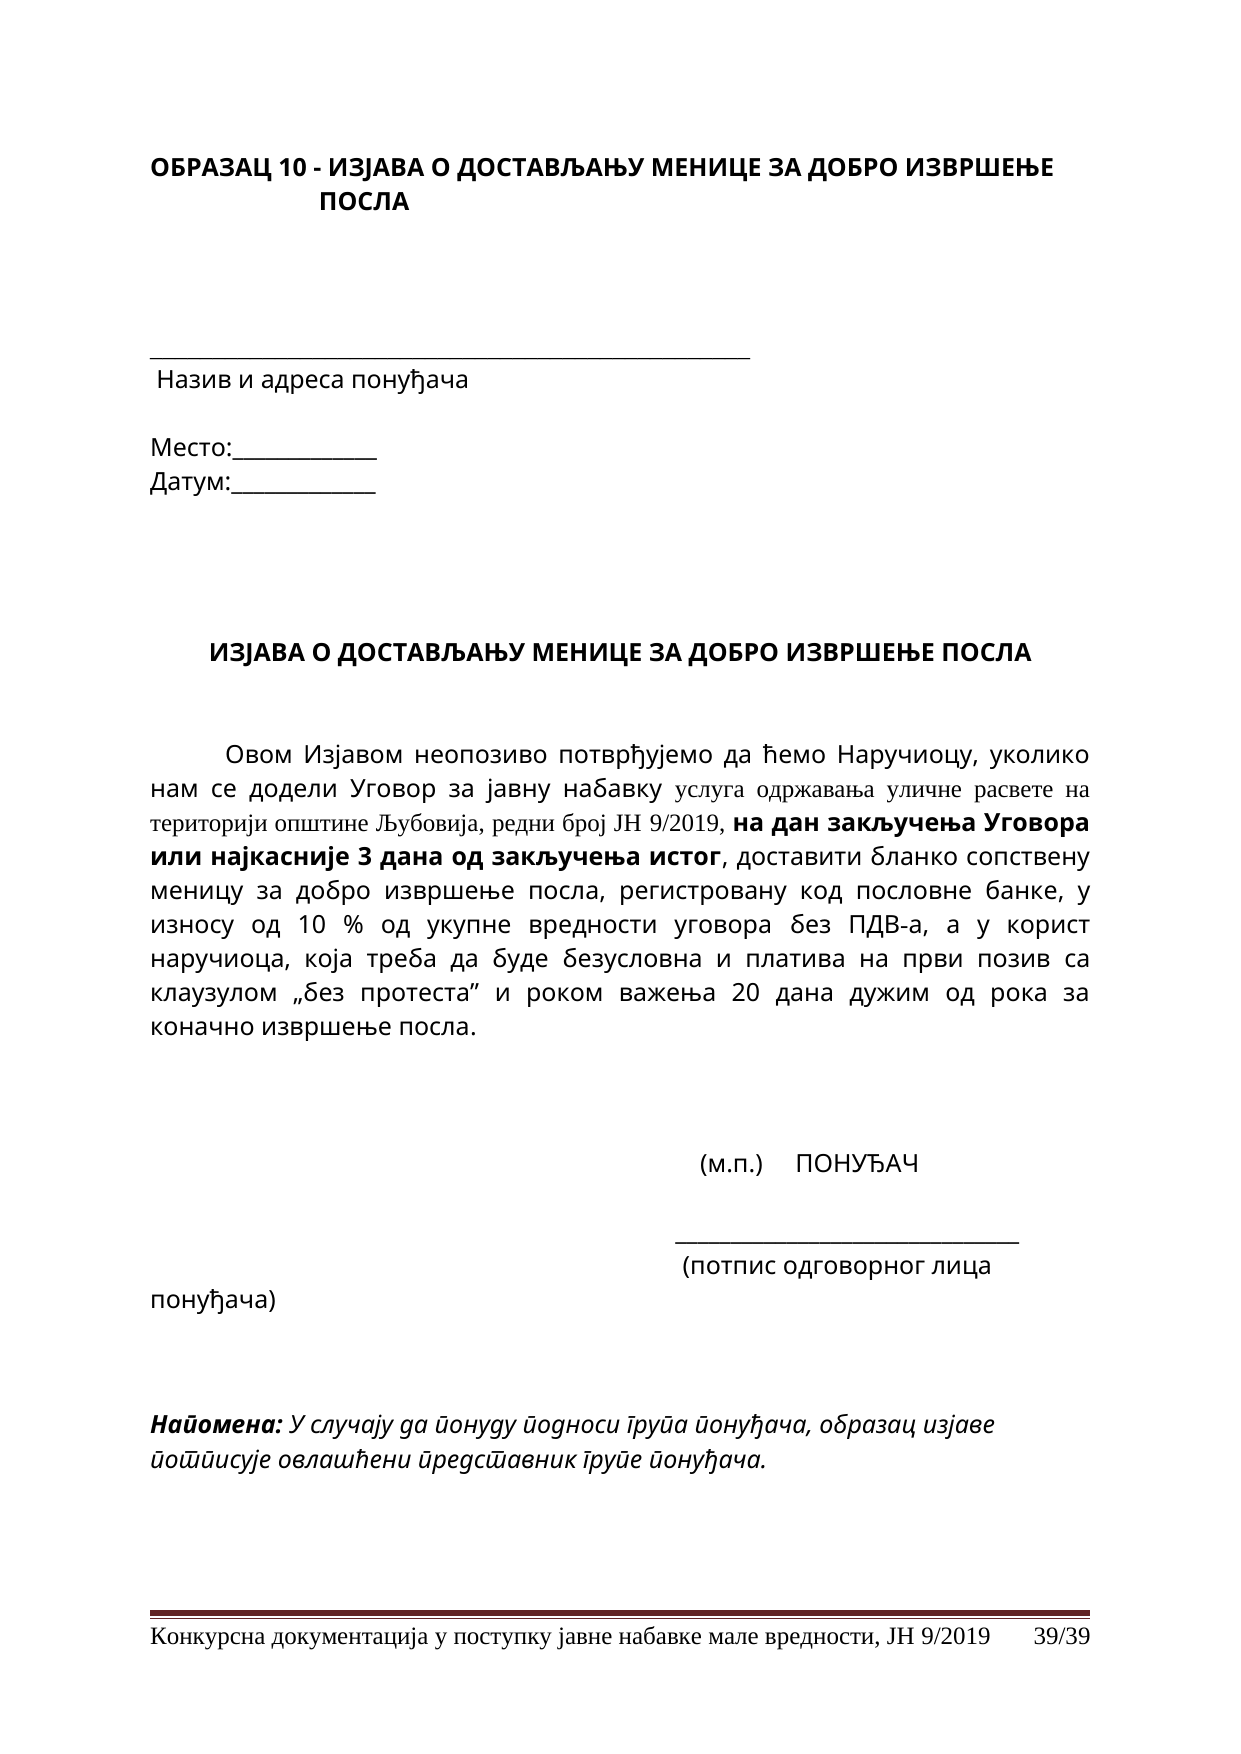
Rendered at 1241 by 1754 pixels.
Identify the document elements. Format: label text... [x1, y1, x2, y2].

text Место:_____________ [150, 430, 1090, 464]
text ОБРАЗАЦ 10 - ИЗЈАВА О ДОСТАВЉАЊУ МЕНИЦЕ ЗА ДОБРО ИЗВРШЕЊЕ ПОСЛА [150, 150, 1090, 218]
text Напомена: У случају да понуду подноси група понуђача, образац изјаве потписује овлашћени представник групе понуђача. [150, 1407, 1090, 1475]
text (потпис одговорног лица понуђача) [150, 1247, 1090, 1316]
text Датум:_____________ [150, 464, 1090, 498]
text ИЗЈАВА О ДОСТАВЉАЊУ МЕНИЦЕ ЗА ДОБРО ИЗВРШЕЊЕ ПОСЛА [150, 634, 1090, 668]
text Овом Изјавом неопозиво потврђујемо да ћемо Наручиоцу, уколико нам се додели Уговор за јавну набавку услуга одржавања уличне расвете на територији општине Љубовија, редни број ЈН 9/2019, на дан закључења Уговора или најкасније 3 дана од закључења истог, доставити бланко сопствену меницу за добро извршење посла, регистровану код пословне банке, у износу од 10 % од укупне вредности уговора без ПДВ-а, а у корист наручиоца, која треба да буде безусловна и платива на први позив са клаузулом „без протеста” и роком важења 20 дана дужим од рока за коначно извршење посла. [150, 737, 1090, 1043]
text _______________________________ [150, 1213, 1090, 1247]
text ________________________________________________ [150, 333, 1090, 362]
text Назив и адреса понуђача [150, 362, 1090, 396]
text (м.п.) ПОНУЂАЧ [150, 1145, 1090, 1179]
